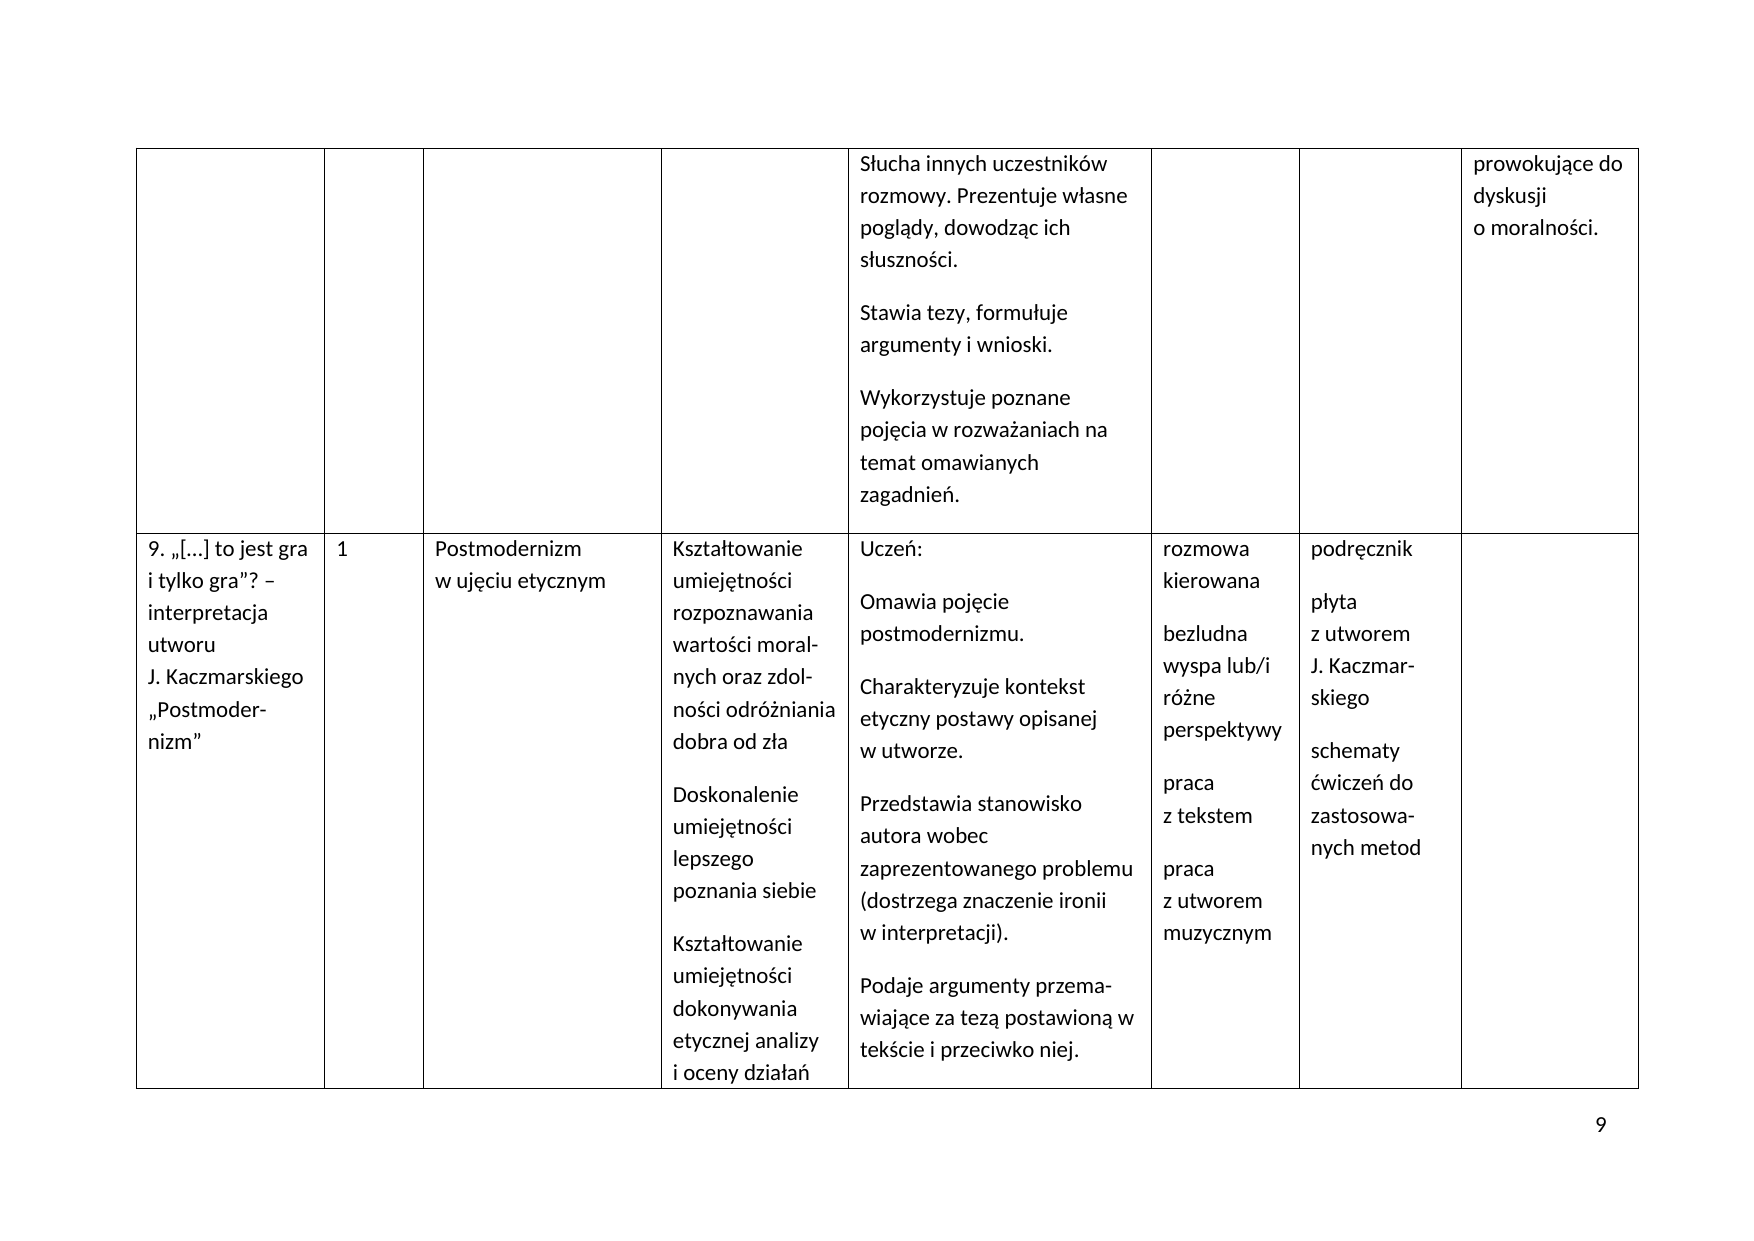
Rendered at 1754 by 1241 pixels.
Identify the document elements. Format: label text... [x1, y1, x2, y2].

table_cell 3 [325, 149, 423, 533]
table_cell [1300, 534, 1461, 1088]
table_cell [662, 149, 848, 533]
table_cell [849, 534, 1151, 1088]
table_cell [137, 149, 324, 533]
table_cell 1 [325, 534, 423, 1088]
table_cell [1462, 534, 1638, 1088]
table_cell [424, 149, 661, 533]
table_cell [1462, 149, 1638, 533]
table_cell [1152, 534, 1299, 1088]
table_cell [424, 534, 661, 1088]
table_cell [662, 534, 848, 1088]
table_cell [137, 534, 324, 1088]
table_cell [1300, 149, 1461, 533]
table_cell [849, 149, 1151, 533]
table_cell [1152, 149, 1299, 533]
